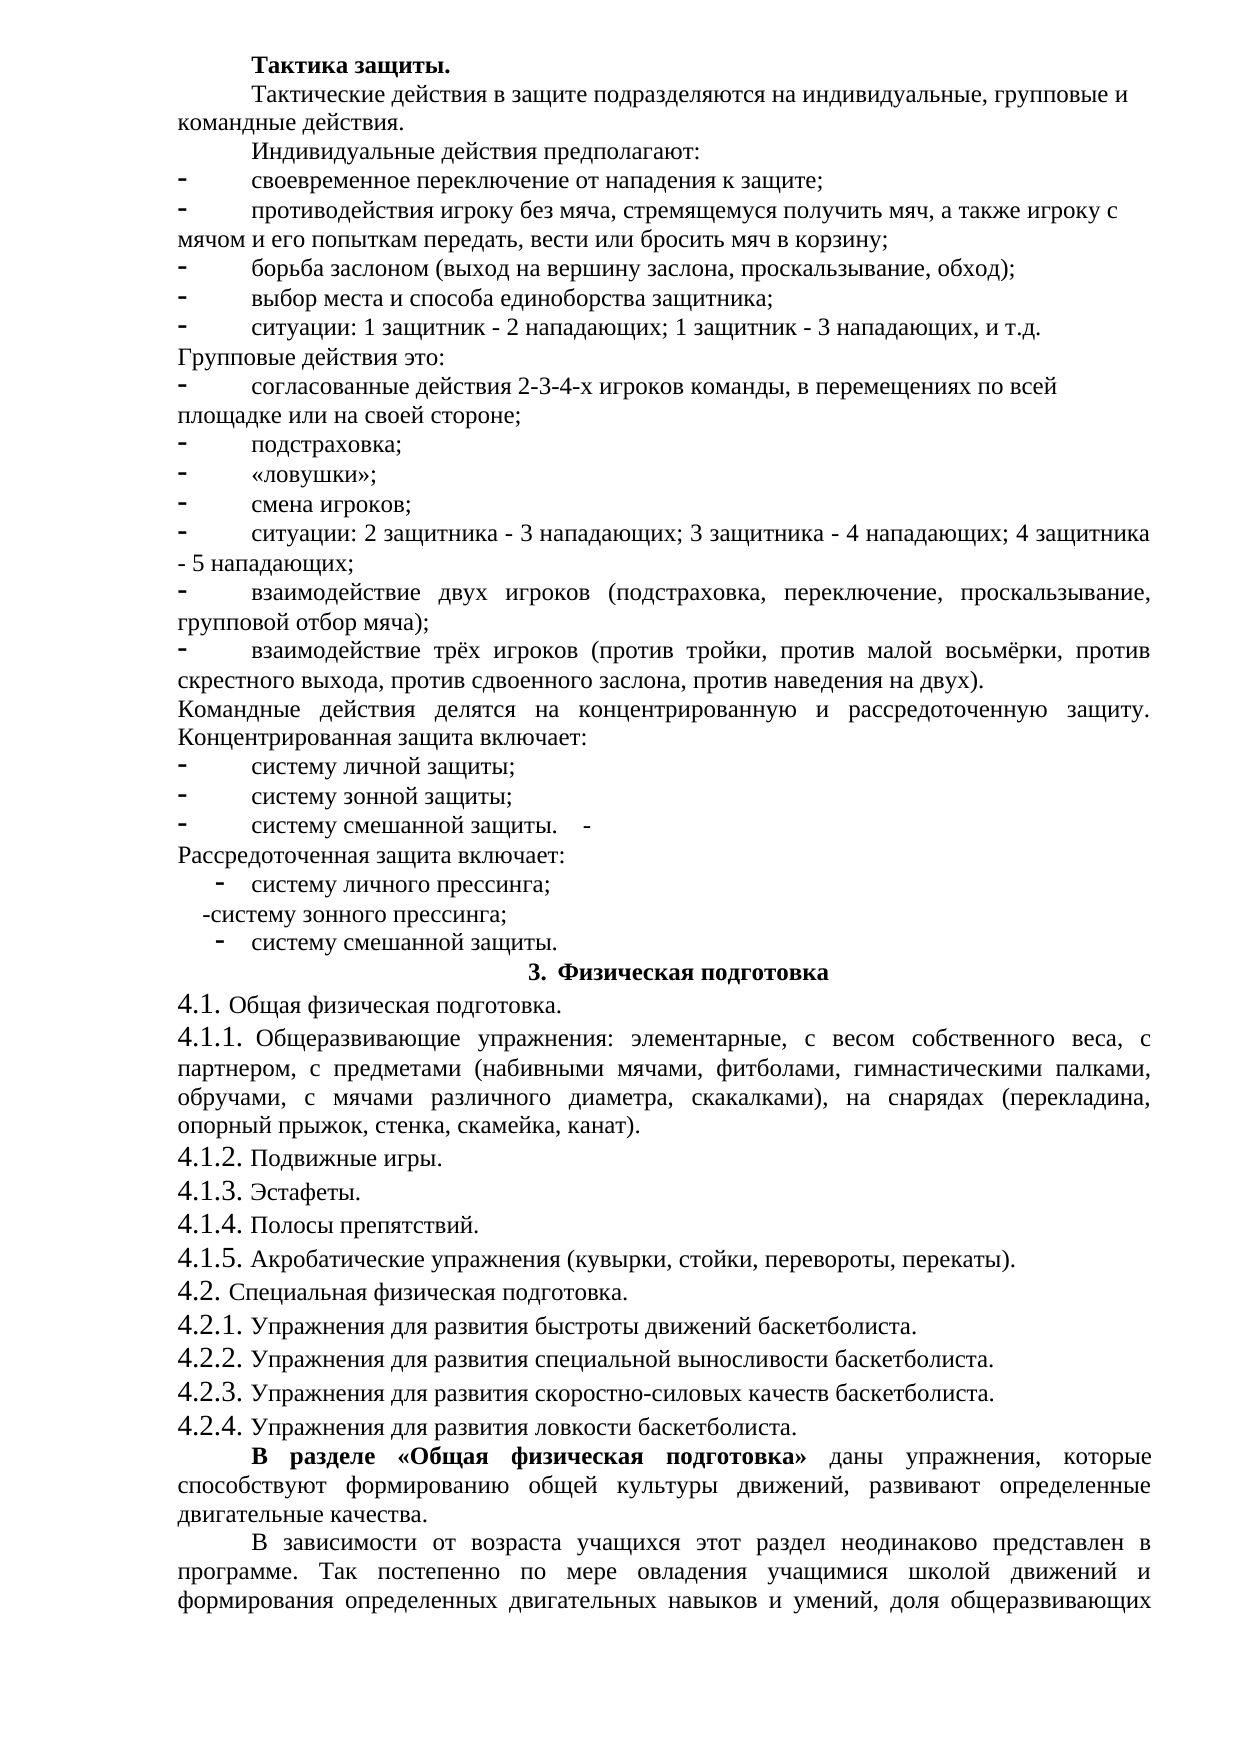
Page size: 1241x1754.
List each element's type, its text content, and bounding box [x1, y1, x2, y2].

list ситуации: 2 защитника - 3 нападающих; 3 защитника - 4 нападающих; 4 защитника - 5 нападающих; [177, 518, 1152, 577]
list Эстафеты. [177, 1173, 1178, 1206]
subtitle Физическая подготовка [528, 957, 1178, 986]
list Упражнения для развития быстроты движений баскетболиста. [177, 1307, 1178, 1341]
list Специальная физическая подготовка. [177, 1273, 1178, 1307]
list своевременное переключение от нападения к защите; [177, 165, 1178, 195]
list подстраховка; [177, 429, 1178, 459]
list взаимодействие двух игроков (подстраховка, переключение, проскальзывание, групповой отбор мяча); [177, 577, 1151, 635]
list Упражнения для развития ловкости баскетболиста. [177, 1408, 1178, 1441]
text Индивидуальные действия предполагают: [251, 136, 1178, 165]
list смена игроков; [177, 489, 1178, 518]
list систему личной защиты; [177, 751, 1178, 781]
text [177, 1527, 1152, 1614]
text Командные действия делятся на концентрированную и рассредоточенную защиту. Концентрированная защита включает: [177, 694, 1151, 751]
list Подвижные игры. [177, 1139, 1178, 1173]
subtitle Тактика защиты. [251, 50, 1178, 79]
list Полосы препятствий. [177, 1206, 1178, 1240]
text Тактические действия в защите подразделяются на индивидуальные, групповые и командные действия. [177, 79, 1178, 136]
list Акробатические упражнения (кувырки, стойки, перевороты, перекаты). [177, 1240, 1178, 1273]
list Общеразвивающие упражнения: элементарные, с весом собственного веса, с партнером, с предметами (набивными мячами, фитболами, гимнастическими палками, обручами, с мячами различного диаметра, скакалками), на снарядах (перекладина, опорный прыжок, стенка, скамейка, канат). [177, 1019, 1152, 1139]
list систему зонной защиты; [177, 781, 1178, 811]
list противодействия игроку без мяча, стремящемуся получить мяч, а также игроку с мячом и его попыткам передать, вести или бросить мяч в корзину; [177, 195, 1152, 253]
text Групповые действия это: [177, 342, 1178, 371]
list борьба заслоном (выход на вершину заслона, проскальзывание, обход); [177, 253, 1178, 283]
list Упражнения для развития скоростно-силовых качеств баскетболиста. [177, 1374, 1178, 1408]
list -систему зонного прессинга; [146, 899, 1178, 927]
list систему смешанной защиты. -Рассредоточенная защита включает: [177, 811, 630, 869]
list выбор места и способа единоборства защитника; [177, 283, 1178, 312]
list систему смешанной защиты. [215, 927, 1178, 957]
list систему личного прессинга; [215, 869, 1178, 899]
list взаимодействие трёх игроков (против тройки, против малой восьмёрки, против скрестного выхода, против сдвоенного заслона, против наведения на двух). [177, 635, 1151, 694]
list Общая физическая подготовка. [177, 986, 1178, 1019]
list Упражнения для развития специальной выносливости баскетболиста. [177, 1341, 1178, 1374]
list «ловушки»; [177, 459, 1178, 489]
text В разделе «Общая физическая подготовка» даны упражнения, которые способствуют формированию общей культуры движений, развивают определенные двигательные качества. [177, 1441, 1152, 1527]
list ситуации: 1 защитник - 2 нападающих; 1 защитник - 3 нападающих, и т.д. [177, 312, 1152, 342]
list согласованные действия 2-3-4-х игроков команды, в перемещениях по всей площадке или на своей стороне; [177, 371, 1152, 429]
